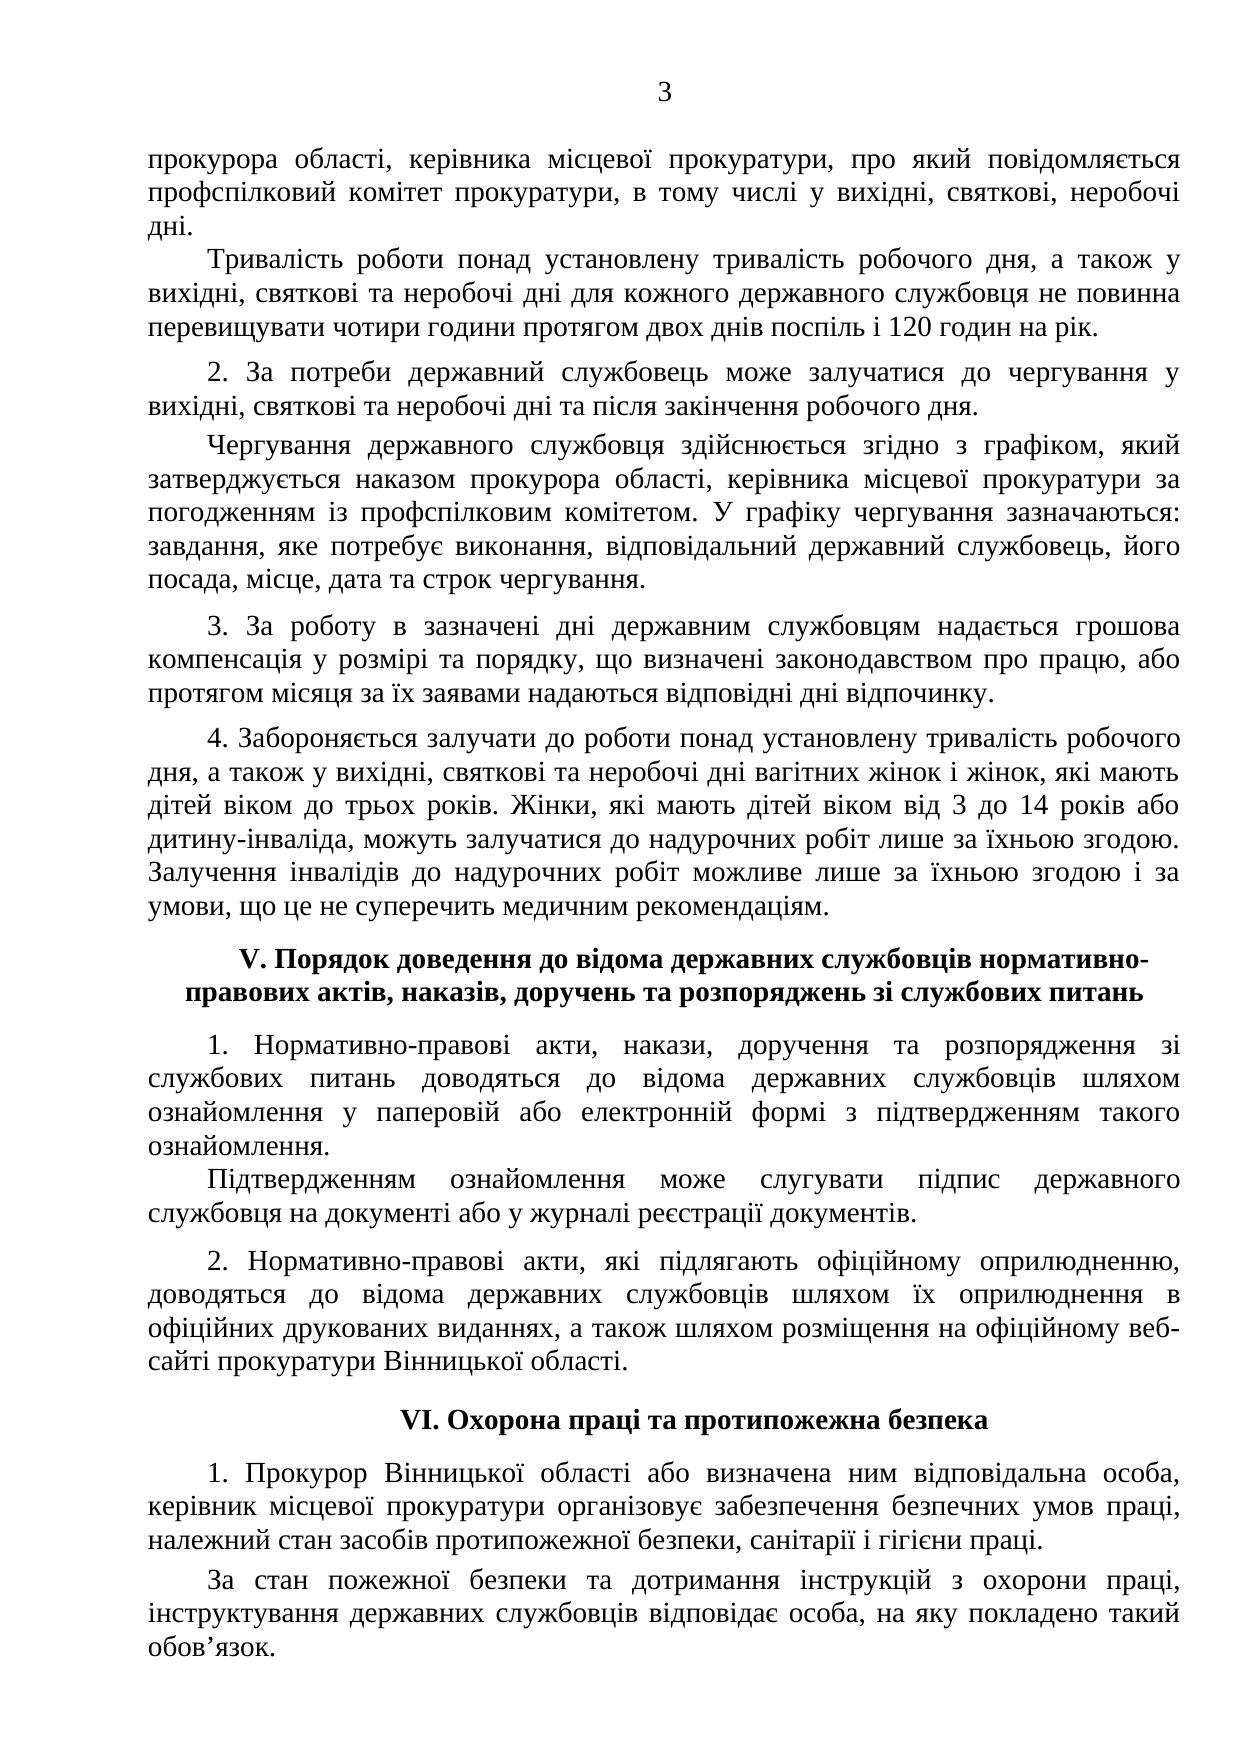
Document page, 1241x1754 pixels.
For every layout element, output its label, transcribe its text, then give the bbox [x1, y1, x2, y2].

list 1. Нормативно-правові акти, накази, доручення та розпорядження зі службових питань доводяться до відома державних службовців шляхом ознайомлення у паперовій або електронній формі з підтвердженням такого ознайомлення. [148, 1027, 1181, 1161]
text VI. Охорона праці та протипожежна безпека [148, 1402, 1181, 1436]
text 2. За потреби державний службовець може залучатися до чергування у вихідні, святкові та неробочі дні та після закінчення робочого дня. [148, 354, 1181, 421]
list 2. Нормативно-правові акти, які підлягають офіційному оприлюдненню, доводяться до відома державних службовців шляхом їх оприлюднення в офіційних друкованих виданнях, а також шляхом розміщення на офіційному веб-сайті прокуратури Вінницької області. [148, 1243, 1181, 1377]
text Чергування державного службовця здійснюється згідно з графіком, який затверджується наказом прокурора області, керівника місцевої прокуратури за погодженням із профспілковим комітетом. У графіку чергування зазначаються: завдання, яке потребує виконання, відповідальний державний службовець, його посада, місце, дата та строк чергування. [148, 427, 1181, 595]
list Підтвердженням ознайомлення може слугувати підпис державного службовця на документі або у журналі реєстрації документів. [148, 1161, 1181, 1228]
text 1. Прокурор Вінницької області або визначена ним відповідальна особа, керівник місцевої прокуратури організовує забезпечення безпечних умов праці, належний стан засобів протипожежної безпеки, санітарії і гігієни праці. [148, 1455, 1181, 1556]
text 3. За роботу в зазначені дні державним службовцям надається грошова компенсація у розмірі та порядку, що визначені законодавством про працю, або протягом місяця за їх заявами надаються відповідні дні відпочинку. [148, 608, 1181, 708]
text Тривалість роботи понад установлену тривалість робочого дня, а також у вихідні, святкові та неробочі дні для кожного державного службовця не повинна перевищувати чотири години протягом двох днів поспіль і 120 годин на рік. [148, 242, 1181, 342]
text V. Порядок доведення до відома державних службовців нормативно-правових актів, наказів, доручень та розпоряджень зі службових питань [148, 941, 1181, 1008]
text За стан пожежної безпеки та дотримання інструкцій з охорони праці, інструктування державних службовців відповідає особа, на яку покладено такий обов’язок. [148, 1562, 1181, 1662]
text 4. Забороняється залучати до роботи понад установлену тривалість робочого дня, а також у вихідні, святкові та неробочі дні вагітних жінок і жінок, які мають дітей віком до трьох років. Жінки, які мають дітей віком від 3 до 14 років або дитину-інваліда, можуть залучатися до надурочних робіт лише за їхньою згодою. Залучення інвалідів до надурочних робіт можливе лише за їхньою згодою і за умови, що це не суперечить медичним рекомендаціям. [148, 720, 1181, 922]
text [148, 141, 1181, 242]
